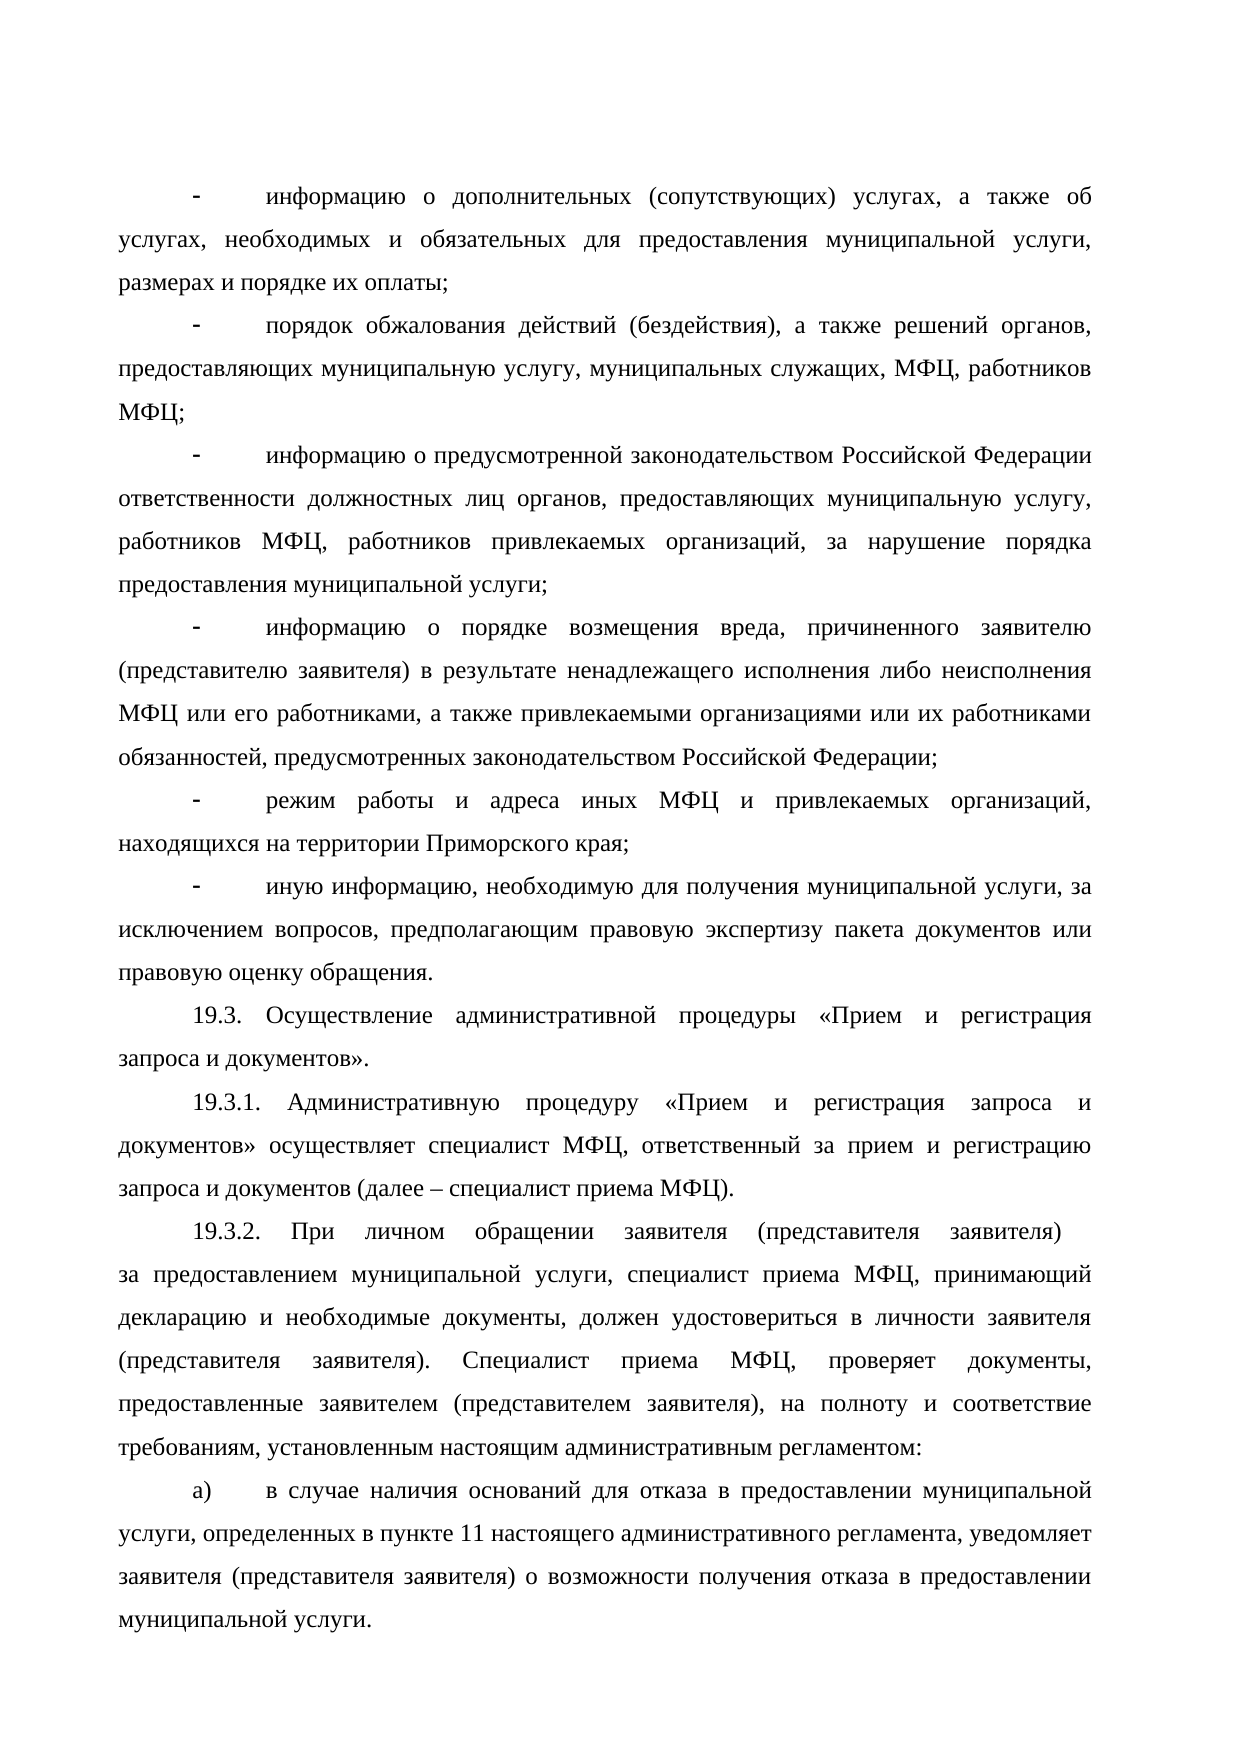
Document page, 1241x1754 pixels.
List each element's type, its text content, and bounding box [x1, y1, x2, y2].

text 19.3.2. При личном обращении заявителя (представителя заявителя) за предоставлением муниципальной услуги, специалист приема МФЦ, принимающий декларацию и необходимые документы, должен удостовериться в личности заявителя (представителя заявителя). Специалист приема МФЦ, проверяет документы, предоставленные заявителем (представителем заявителя), на полноту и соответствие требованиям, установленным настоящим административным регламентом: [118, 1216, 1092, 1460]
list информацию о порядке возмещения вреда, причиненного заявителю (представителю заявителя) в результате ненадлежащего исполнения либо неисполнения МФЦ или его работниками, а также привлекаемыми организациями или их работниками обязанностей, предусмотренных законодательством Российской Федерации; [118, 612, 1092, 770]
list режим работы и адреса иных МФЦ и привлекаемых организаций, находящихся на территории Приморского края; [118, 785, 1092, 857]
text 19.3.1. Административную процедуру «Прием и регистрация запроса и документов» осуществляет специалист МФЦ, ответственный за прием и регистрацию запроса и документов (далее – специалист приема МФЦ). [118, 1087, 1092, 1202]
list иную информацию, необходимую для получения муниципальной услуги, за исключением вопросов, предполагающим правовую экспертизу пакета документов или правовую оценку обращения. [118, 871, 1092, 986]
list порядок обжалования действий (бездействия), а также решений органов, предоставляющих муниципальную услугу, муниципальных служащих, МФЦ, работников МФЦ; [118, 310, 1092, 425]
list Осуществление административной процедуры «Прием и регистрация запроса и документов». [118, 1000, 1092, 1072]
list информацию о предусмотренной законодательством Российской Федерации ответственности должностных лиц органов, предоставляющих муниципальную услугу, работников МФЦ, работников привлекаемых организаций, за нарушение порядка предоставления муниципальной услуги; [118, 440, 1092, 598]
list информацию о дополнительных (сопутствующих) услугах, а также об услугах, необходимых и обязательных для предоставления муниципальной услуги, размерах и порядке их оплаты; [118, 181, 1092, 296]
list в случае наличия оснований для отказа в предоставлении муниципальной услуги, определенных в пункте 11 настоящего административного регламента, уведомляет заявителя (представителя заявителя) о возможности получения отказа в предоставлении муниципальной услуги. [118, 1475, 1092, 1633]
